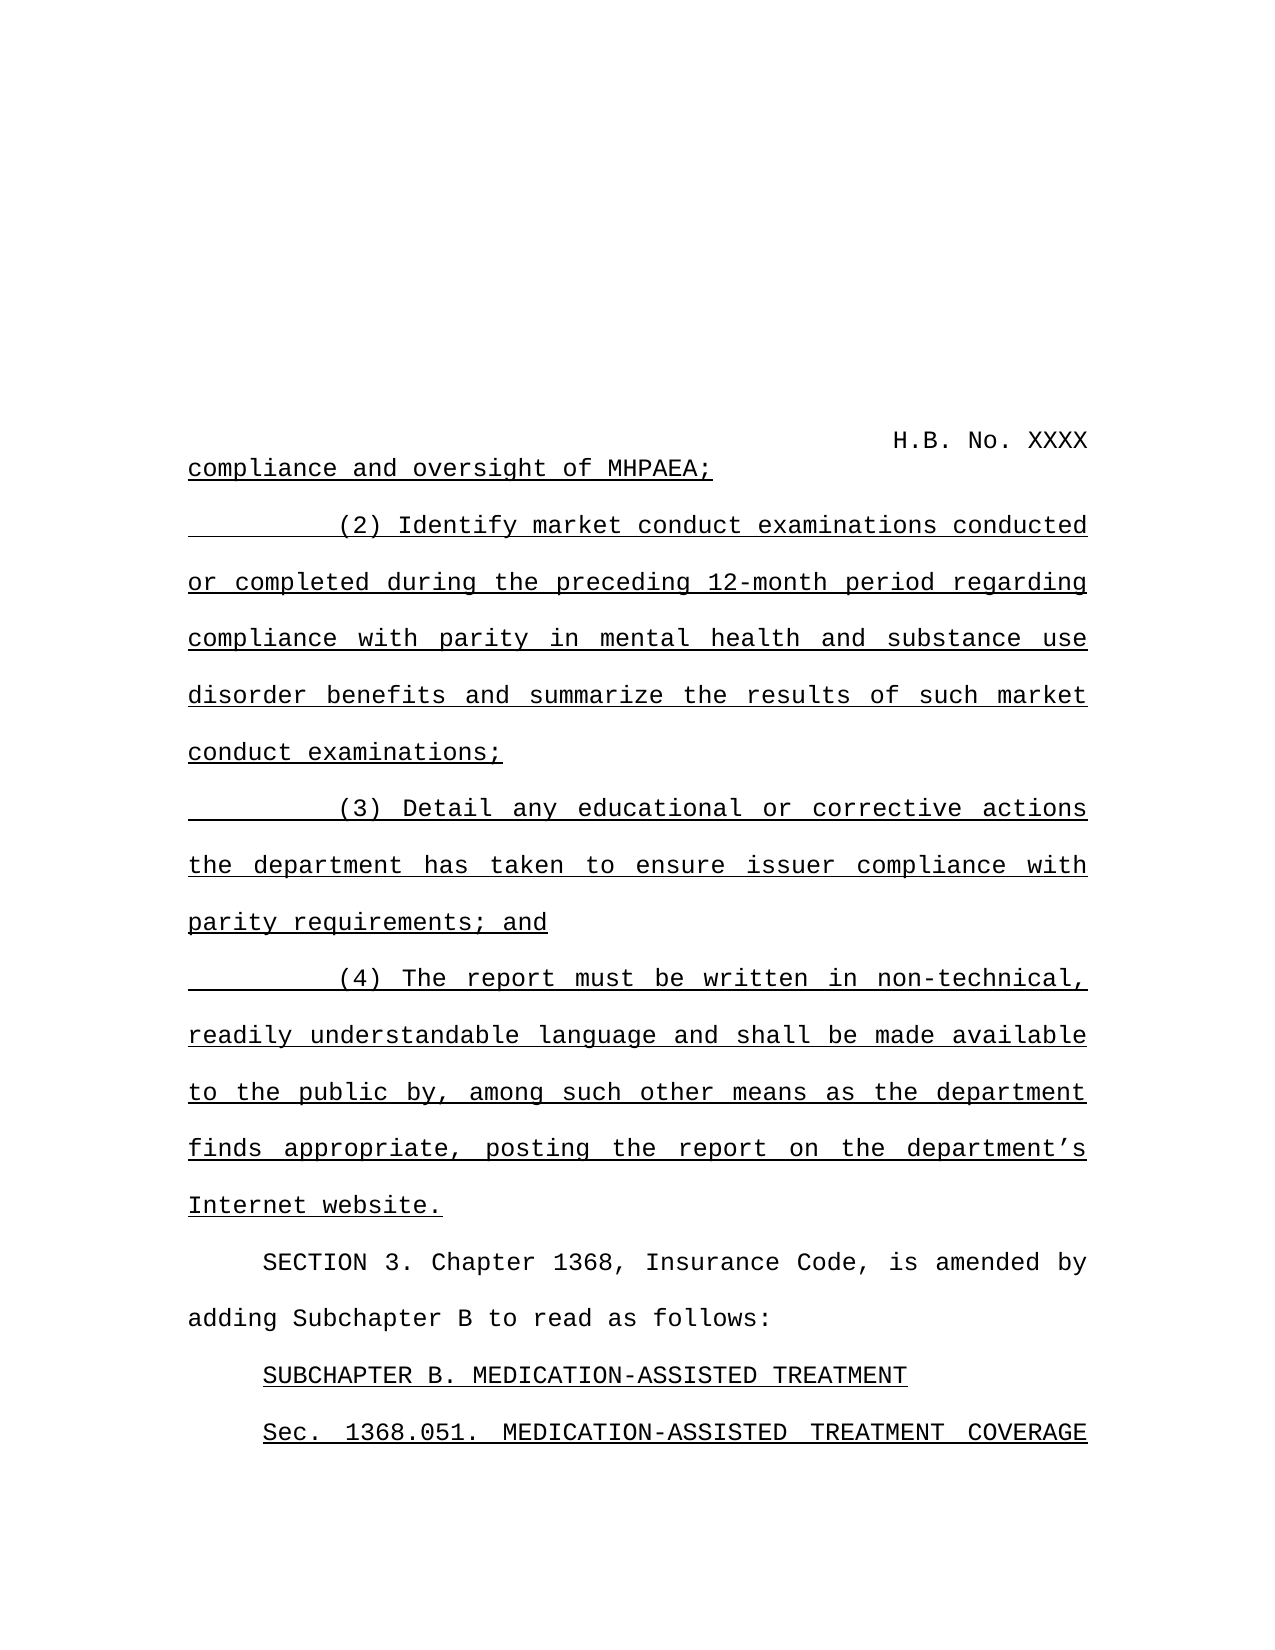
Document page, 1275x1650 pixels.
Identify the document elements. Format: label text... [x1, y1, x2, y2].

text (3) Detail any educational or corrective actions the department has taken to ensure issuer compliance with parity requirements; and [187, 796, 1087, 819]
text (4) The report must be written in non-technical, readily understandable language and shall be made available to the public by, among such other means as the department finds appropriate, posting the report on the department’s Internet website. [187, 990, 1087, 1046]
text (2) Identify market conduct examinations conducted or completed during the preceding 12-month period regarding compliance with parity in mental health and substance use disorder benefits and summarize the results of such market conduct examinations; [187, 707, 1087, 767]
text (4) The report must be written in non-technical, readily understandable language and shall be made available to the public by, among such other means as the department finds appropriate, posting the report on the department’s Internet website. [187, 1103, 1087, 1159]
text SECTION 3. Chapter 1368, Insurance Code, is amended by adding Subchapter B to read as follows: [187, 1249, 1087, 1334]
text (2) Identify market conduct examinations conducted or completed during the preceding 12-month period regarding compliance with parity in mental health and substance use disorder benefits and summarize the results of such market conduct examinations; [187, 537, 1087, 592]
text (2) Identify market conduct examinations conducted or completed during the preceding 12-month period regarding compliance with parity in mental health and substance use disorder benefits and summarize the results of such market conduct examinations; [187, 650, 1087, 706]
text (3) Detail any educational or corrective actions the department has taken to ensure issuer compliance with parity requirements; and [187, 820, 1087, 876]
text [187, 1419, 1087, 1447]
text (2) Identify market conduct examinations conducted or completed during the preceding 12-month period regarding compliance with parity in mental health and substance use disorder benefits and summarize the results of such market conduct examinations; [187, 593, 1087, 649]
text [187, 456, 1087, 484]
text (4) The report must be written in non-technical, readily understandable language and shall be made available to the public by, among such other means as the department finds appropriate, posting the report on the department’s Internet website. [187, 1160, 1087, 1221]
text (2) Identify market conduct examinations conducted or completed during the preceding 12-month period regarding compliance with parity in mental health and substance use disorder benefits and summarize the results of such market conduct examinations; [187, 512, 1087, 536]
text (4) The report must be written in non-technical, readily understandable language and shall be made available to the public by, among such other means as the department finds appropriate, posting the report on the department’s Internet website. [187, 1047, 1087, 1102]
text (4) The report must be written in non-technical, readily understandable language and shall be made available to the public by, among such other means as the department finds appropriate, posting the report on the department’s Internet website. [187, 966, 1087, 989]
text SUBCHAPTER B. MEDICATION-ASSISTED TREATMENT [187, 1362, 1087, 1391]
text (3) Detail any educational or corrective actions the department has taken to ensure issuer compliance with parity requirements; and [187, 877, 1087, 937]
